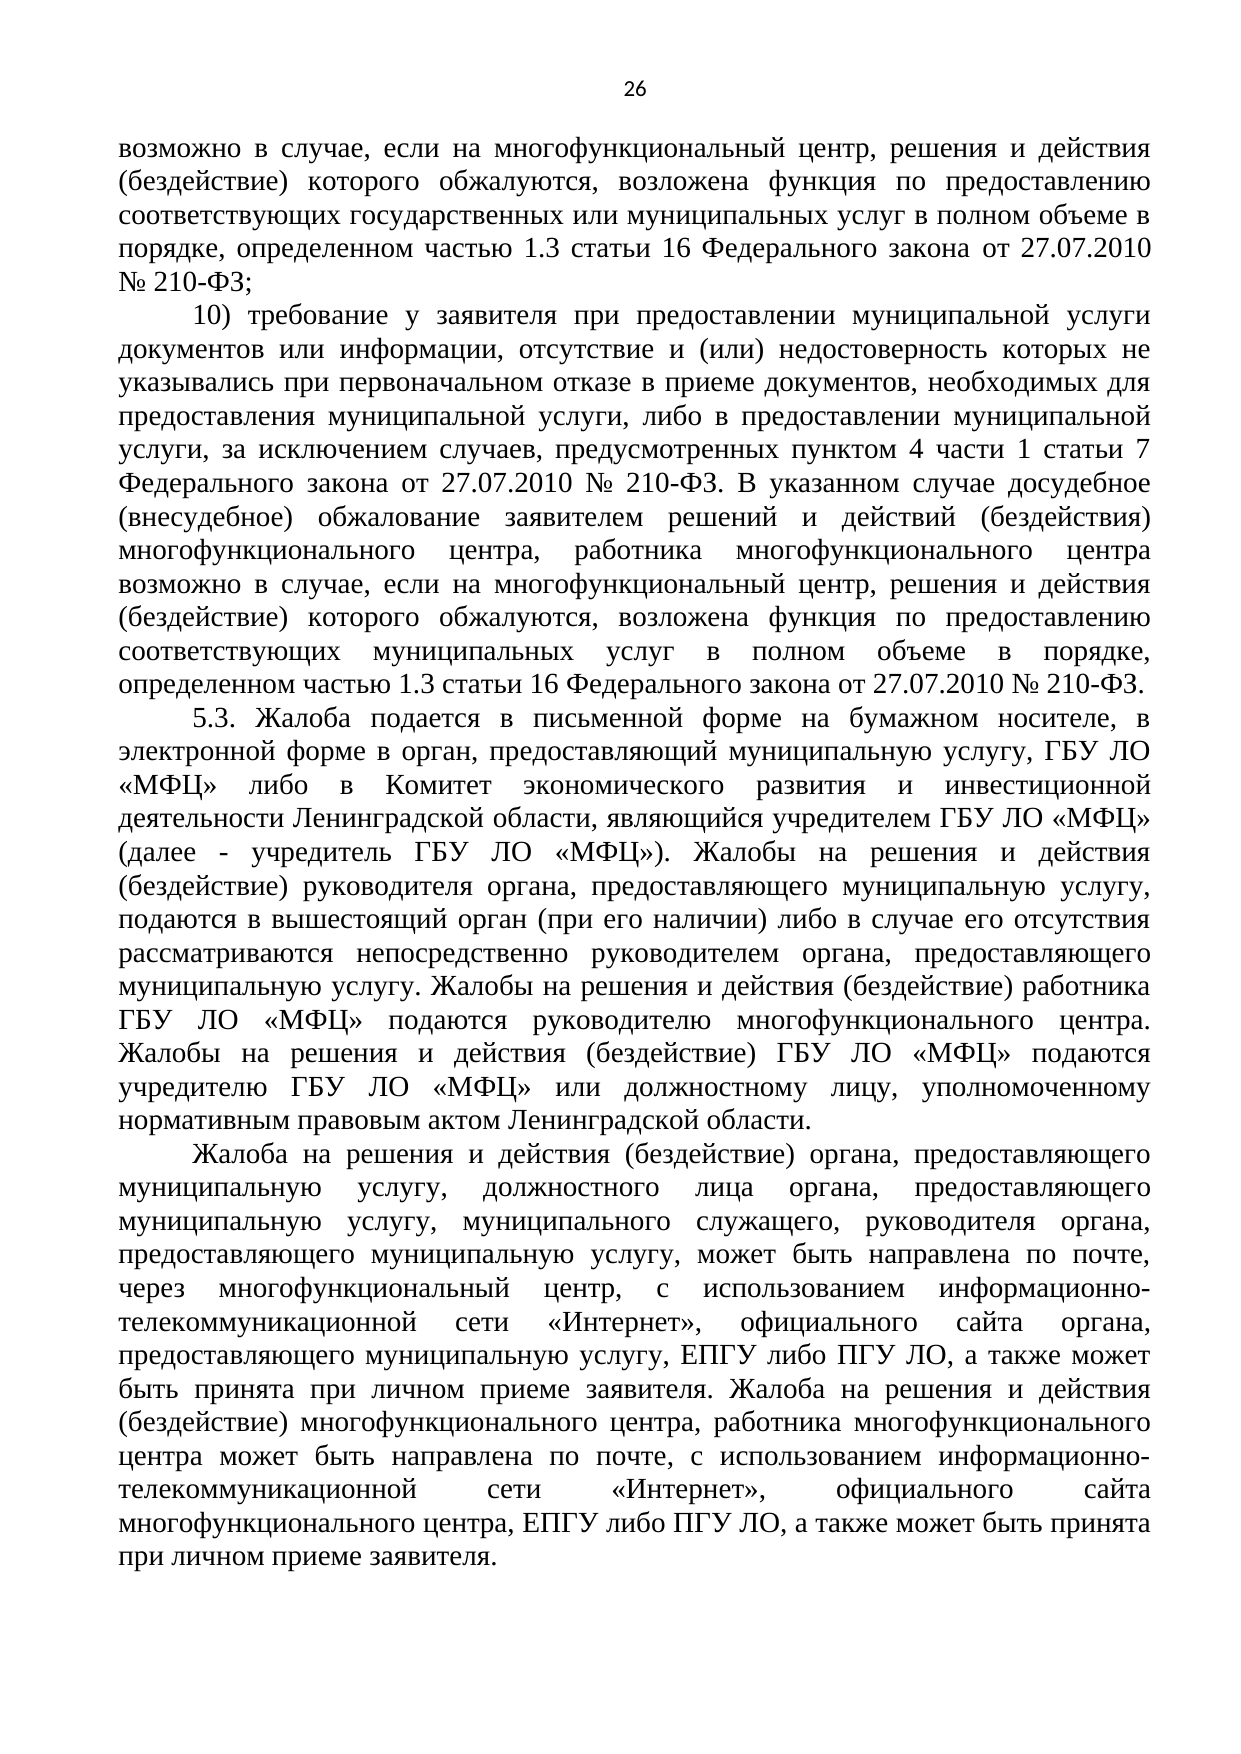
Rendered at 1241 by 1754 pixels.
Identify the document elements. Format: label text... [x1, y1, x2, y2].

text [118, 130, 1152, 297]
text 5.3. Жалоба подается в письменной форме на бумажном носителе, в электронной форме в орган, предоставляющий муниципальную услугу, ГБУ ЛО «МФЦ» либо в Комитет экономического развития и инвестиционной деятельности Ленинградской области, являющийся учредителем ГБУ ЛО «МФЦ» (далее - учредитель ГБУ ЛО «МФЦ»). Жалобы на решения и действия (бездействие) руководителя органа, предоставляющего муниципальную услугу, подаются в вышестоящий орган (при его наличии) либо в случае его отсутствия рассматриваются непосредственно руководителем органа, предоставляющего муниципальную услугу. Жалобы на решения и действия (бездействие) работника ГБУ ЛО «МФЦ» подаются руководителю многофункционального центра. Жалобы на решения и действия (бездействие) ГБУ ЛО «МФЦ» подаются учредителю ГБУ ЛО «МФЦ» или должностному лицу, уполномоченному нормативным правовым актом Ленинградской области. [118, 700, 1152, 1136]
text 10) требование у заявителя при предоставлении муниципальной услуги документов или информации, отсутствие и (или) недостоверность которых не указывались при первоначальном отказе в приеме документов, необходимых для предоставления муниципальной услуги, либо в предоставлении муниципальной услуги, за исключением случаев, предусмотренных пунктом 4 части 1 статьи 7 Федерального закона от 27.07.2010 № 210-ФЗ. В указанном случае досудебное (внесудебное) обжалование заявителем решений и действий (бездействия) многофункционального центра, работника многофункционального центра возможно в случае, если на многофункциональный центр, решения и действия (бездействие) которого обжалуются, возложена функция по предоставлению соответствующих муниципальных услуг в полном объеме в порядке, определенном частью 1.3 статьи 16 Федерального закона от 27.07.2010 № 210-ФЗ. [118, 297, 1152, 700]
text Жалоба на решения и действия (бездействие) органа, предоставляющего муниципальную услугу, должностного лица органа, предоставляющего муниципальную услугу, муниципального служащего, руководителя органа, предоставляющего муниципальную услугу, может быть направлена по почте, через многофункциональный центр, с использованием информационно-телекоммуникационной сети «Интернет», официального сайта органа, предоставляющего муниципальную услугу, ЕПГУ либо ПГУ ЛО, а также может быть принята при личном приеме заявителя. Жалоба на решения и действия (бездействие) многофункционального центра, работника многофункционального центра может быть направлена по почте, с использованием информационно-телекоммуникационной сети «Интернет», официального сайта многофункционального центра, ЕПГУ либо ПГУ ЛО, а также может быть принята при личном приеме заявителя. [118, 1136, 1152, 1572]
